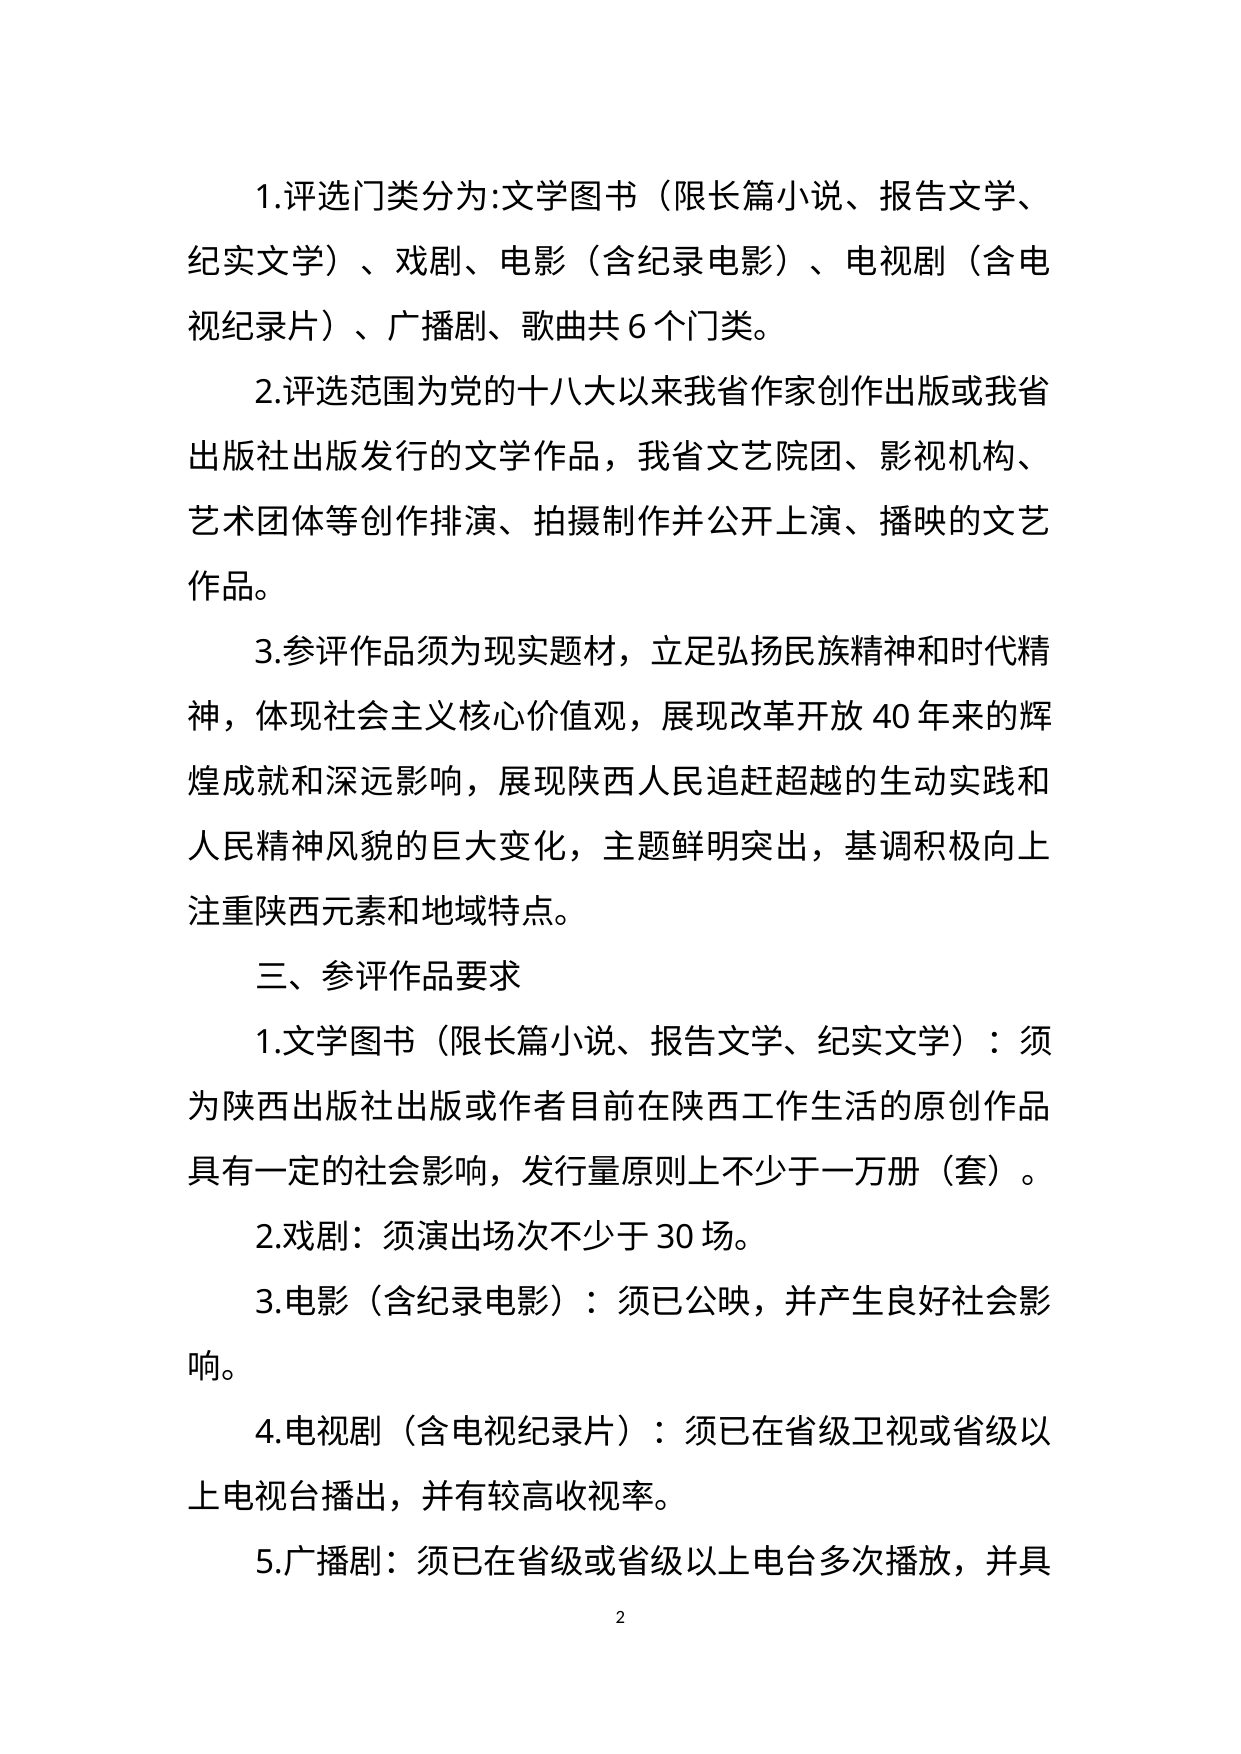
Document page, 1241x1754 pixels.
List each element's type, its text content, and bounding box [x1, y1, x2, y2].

text 三、参评作品要求 [187, 942, 1053, 1007]
text 4.电视剧（含电视纪录片）：须已在省级卫视或省级以上电视台播出，并有较高收视率。 [187, 1397, 1053, 1527]
text 2.戏剧：须演出场次不少于30场。 [187, 1202, 1053, 1267]
text 3.电影（含纪录电影）：须已公映，并产生良好社会影响。 [187, 1267, 1053, 1397]
text 3.参评作品须为现实题材，立足弘扬民族精神和时代精神，体现社会主义核心价值观，展现改革开放40年来的辉煌成就和深远影响，展现陕西人民追赶超越的生动实践和人民精神风貌的巨大变化，主题鲜明突出，基调积极向上，注重陕西元素和地域特点。 [187, 617, 1053, 942]
text 2.评选范围为党的十八大以来我省作家创作出版或我省出版社出版发行的文学作品，我省文艺院团、影视机构、艺术团体等创作排演、拍摄制作并公开上演、播映的文艺作品。 [187, 357, 1053, 617]
text 1.文学图书（限长篇小说、报告文学、纪实文学）：须为陕西出版社出版或作者目前在陕西工作生活的原创作品，具有一定的社会影响，发行量原则上不少于一万册（套）。 [187, 1007, 1053, 1202]
text 1.评选门类分为:文学图书（限长篇小说、报告文学、纪实文学）、戏剧、电影（含纪录电影）、电视剧（含电视纪录片）、广播剧、歌曲共6个门类。 [187, 162, 1053, 357]
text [187, 1527, 1053, 1592]
